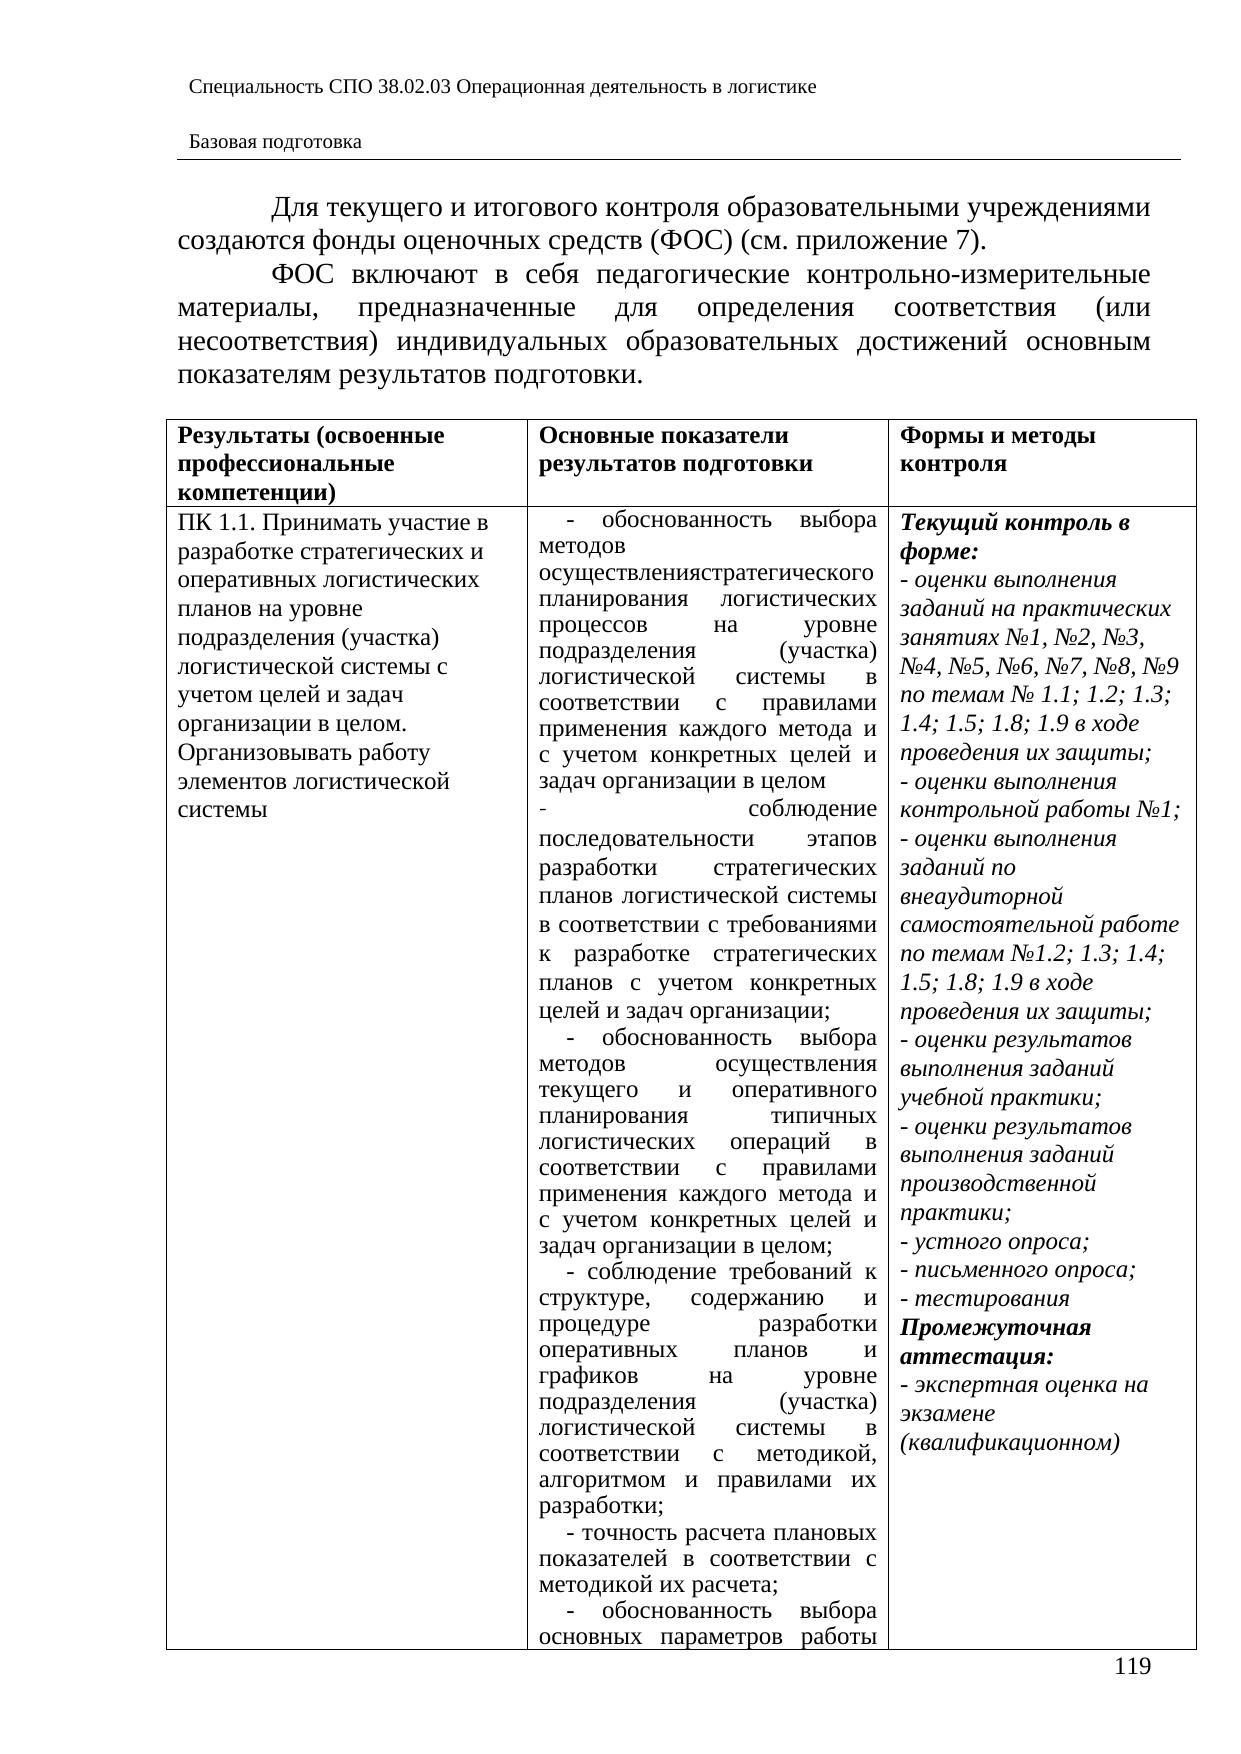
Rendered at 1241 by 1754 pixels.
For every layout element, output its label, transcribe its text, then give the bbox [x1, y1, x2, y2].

text ФОС включают в себя педагогические контрольно-измерительные материалы, предназначенные для определения соответствия (или несоответствия) индивидуальных образовательных достижений основным показателям результатов подготовки. [177, 256, 1152, 390]
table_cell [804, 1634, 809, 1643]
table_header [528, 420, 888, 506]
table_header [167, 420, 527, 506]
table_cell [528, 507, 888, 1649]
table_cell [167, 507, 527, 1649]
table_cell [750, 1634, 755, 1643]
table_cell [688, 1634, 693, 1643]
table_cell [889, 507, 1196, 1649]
text Для текущего и итогового контроля образовательными учреждениями создаются фонды оценочных средств (ФОС) (см. приложение 7). [177, 189, 1152, 256]
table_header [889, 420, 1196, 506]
